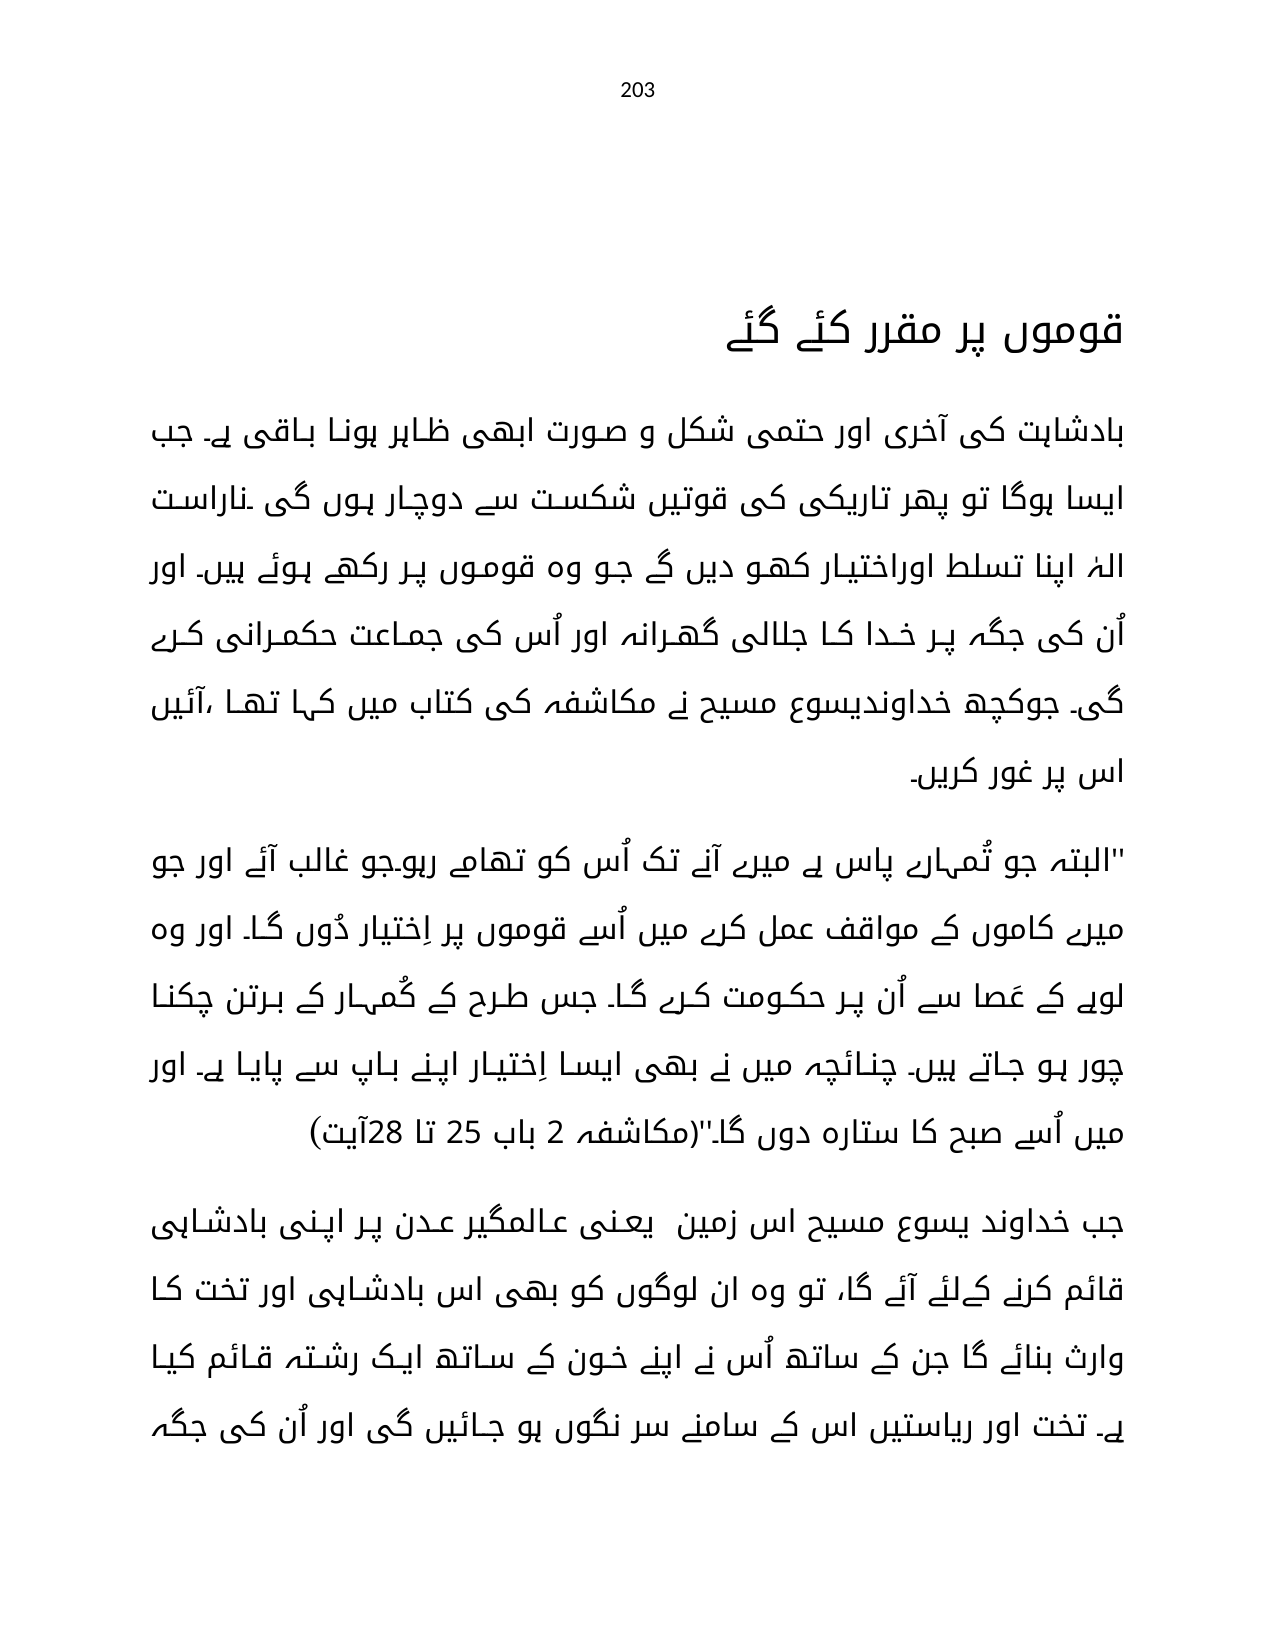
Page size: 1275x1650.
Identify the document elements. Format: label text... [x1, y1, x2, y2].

text ''البتہ جو تُمہارے پاس ہے میرے آنے تک اُس کو تھامے رہو۔جو غالب آئے اور جو میرے کاموں کے مواقف عمل کرے میں اُسے قوموں پر اِختیار دُوں گا۔ اور وہ لوہے کے عَصا سے اُن پر حکومت کرے گا۔ جس طرح کے کُمہار کے برتن چکنا چور ہو جاتے ہیں۔ چنائچہ میں نے بھی ایسا اِختیار اپنے باپ سے پایا ہے۔ اور میں اُسے صبح کا ستارہ دوں گا۔''(مکاشفہ 2 باب 25 تا 28آیت) [150, 831, 1125, 1163]
text بادشاہت کی آخری اور حتمی شکل و صورت ابھی ظاہر ہونا باقی ہے۔ جب ایسا ہوگا تو پھر تاریکی کی قوتیں شکست سے دوچار ہوں گی ۔ناراست الہٰ اپنا تسلط اوراختیار کھو دیں گے جو وہ قوموں پر رکھے ہوئے ہیں۔ اور اُن کی جگہ پر خدا کا جلالی گھرانہ اور اُس کی جماعت حکمرانی کرے گی۔ جوکچھ خداوندیسوع مسیح نے مکاشفہ کی کتاب میں کہا تھا ،آئیں اس پر غور کریں۔ [150, 401, 1125, 801]
text قوموں پر مقرر کئے گئے [150, 289, 1125, 369]
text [150, 1192, 1125, 1456]
